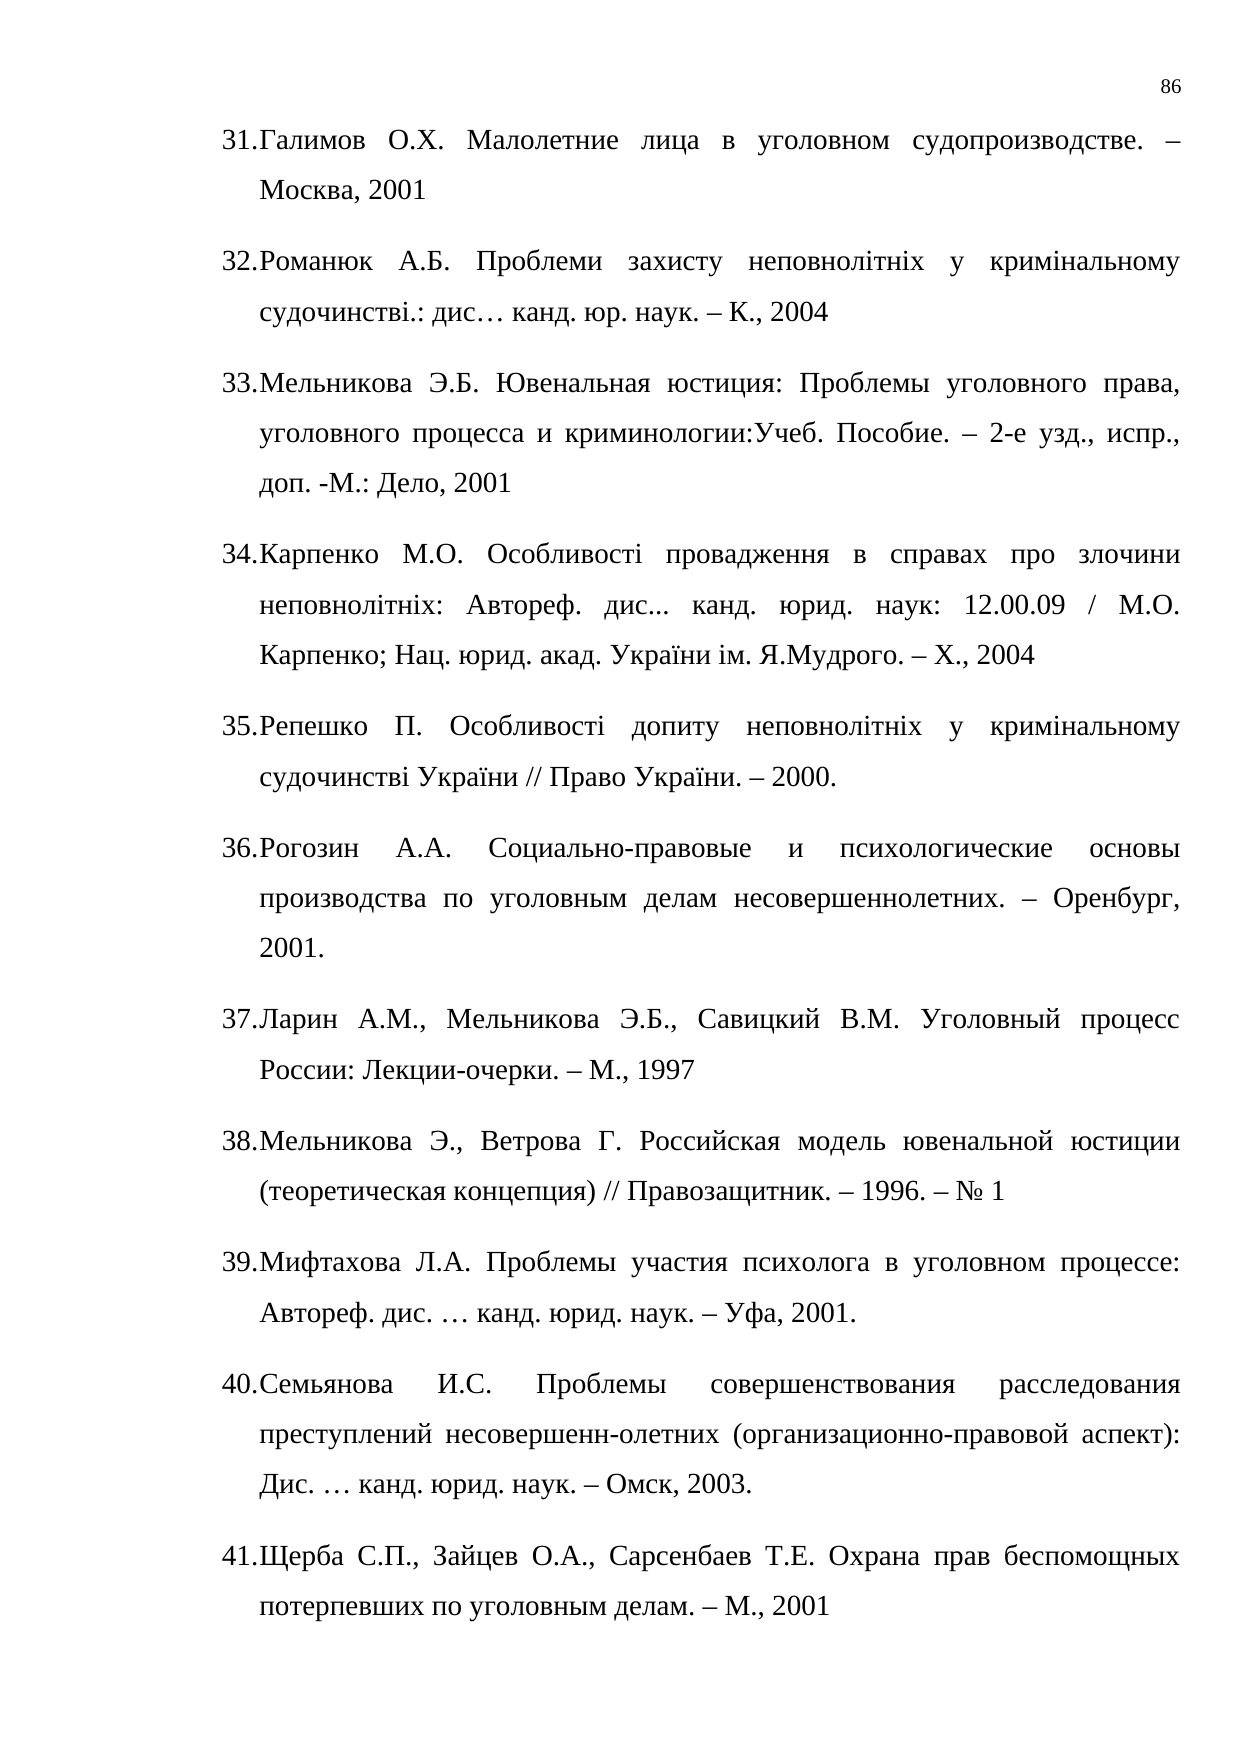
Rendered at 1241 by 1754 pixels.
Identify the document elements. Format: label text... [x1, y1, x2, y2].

list Ларин А.М., Мельникова Э.Б., Савицкий В.М. Уголовный процесс России: Лекции-очерки. – М., 1997 [222, 1002, 1181, 1086]
list Галимов О.Х. Малолетние лица в уголовном судопроизводстве. – Москва, 2001 [222, 122, 1181, 206]
list Мельникова Э.Б. Ювенальная юстиция: Проблемы уголовного права, уголовного процесса и криминологии:Учеб. Пособие. – 2-е узд., испр., доп. -М.: Дело, 2001 [222, 365, 1181, 499]
list Щерба С.П., Зайцев О.А., Сарсенбаев Т.Е. Охрана прав беспомощных потерпевших по уголовным делам. – М., 2001 [222, 1538, 1181, 1622]
list Рогозин А.А. Социально-правовые и психологические основы производства по уголовным делам несовершеннолетних. – Оренбург, 2001. [222, 830, 1181, 964]
list Репешко П. Особливості допиту неповнолітніх у кримінальному судочинстві України // Право України. – 2000. [222, 708, 1181, 792]
list Семьянова И.С. Проблемы совершенствования расследования преступлений несовершенн-олетних (организационно-правовой аспект): Дис. … канд. юрид. наук. – Омск, 2003. [222, 1366, 1181, 1500]
list Романюк А.Б. Проблеми захисту неповнолітніх у кримінальному судочинстві.: дис… канд. юр. наук. – К., 2004 [222, 243, 1181, 327]
list Карпенко М.О. Особливості провадження в справах про злочини неповнолітніх: Автореф. дис... канд. юрид. наук: 12.00.09 / М.О. Карпенко; Нац. юрид. акад. України ім. Я.Мудрого. – Х., 2004 [222, 537, 1181, 671]
list Мельникова Э., Ветрова Г. Российская модель ювенальной юстиции (теоретическая концепция) // Правозащитник. – 1996. – № 1 [222, 1123, 1181, 1207]
list Мифтахова Л.А. Проблемы участия психолога в уголовном процессе: Автореф. дис. … канд. юрид. наук. – Уфа, 2001. [222, 1244, 1181, 1328]
